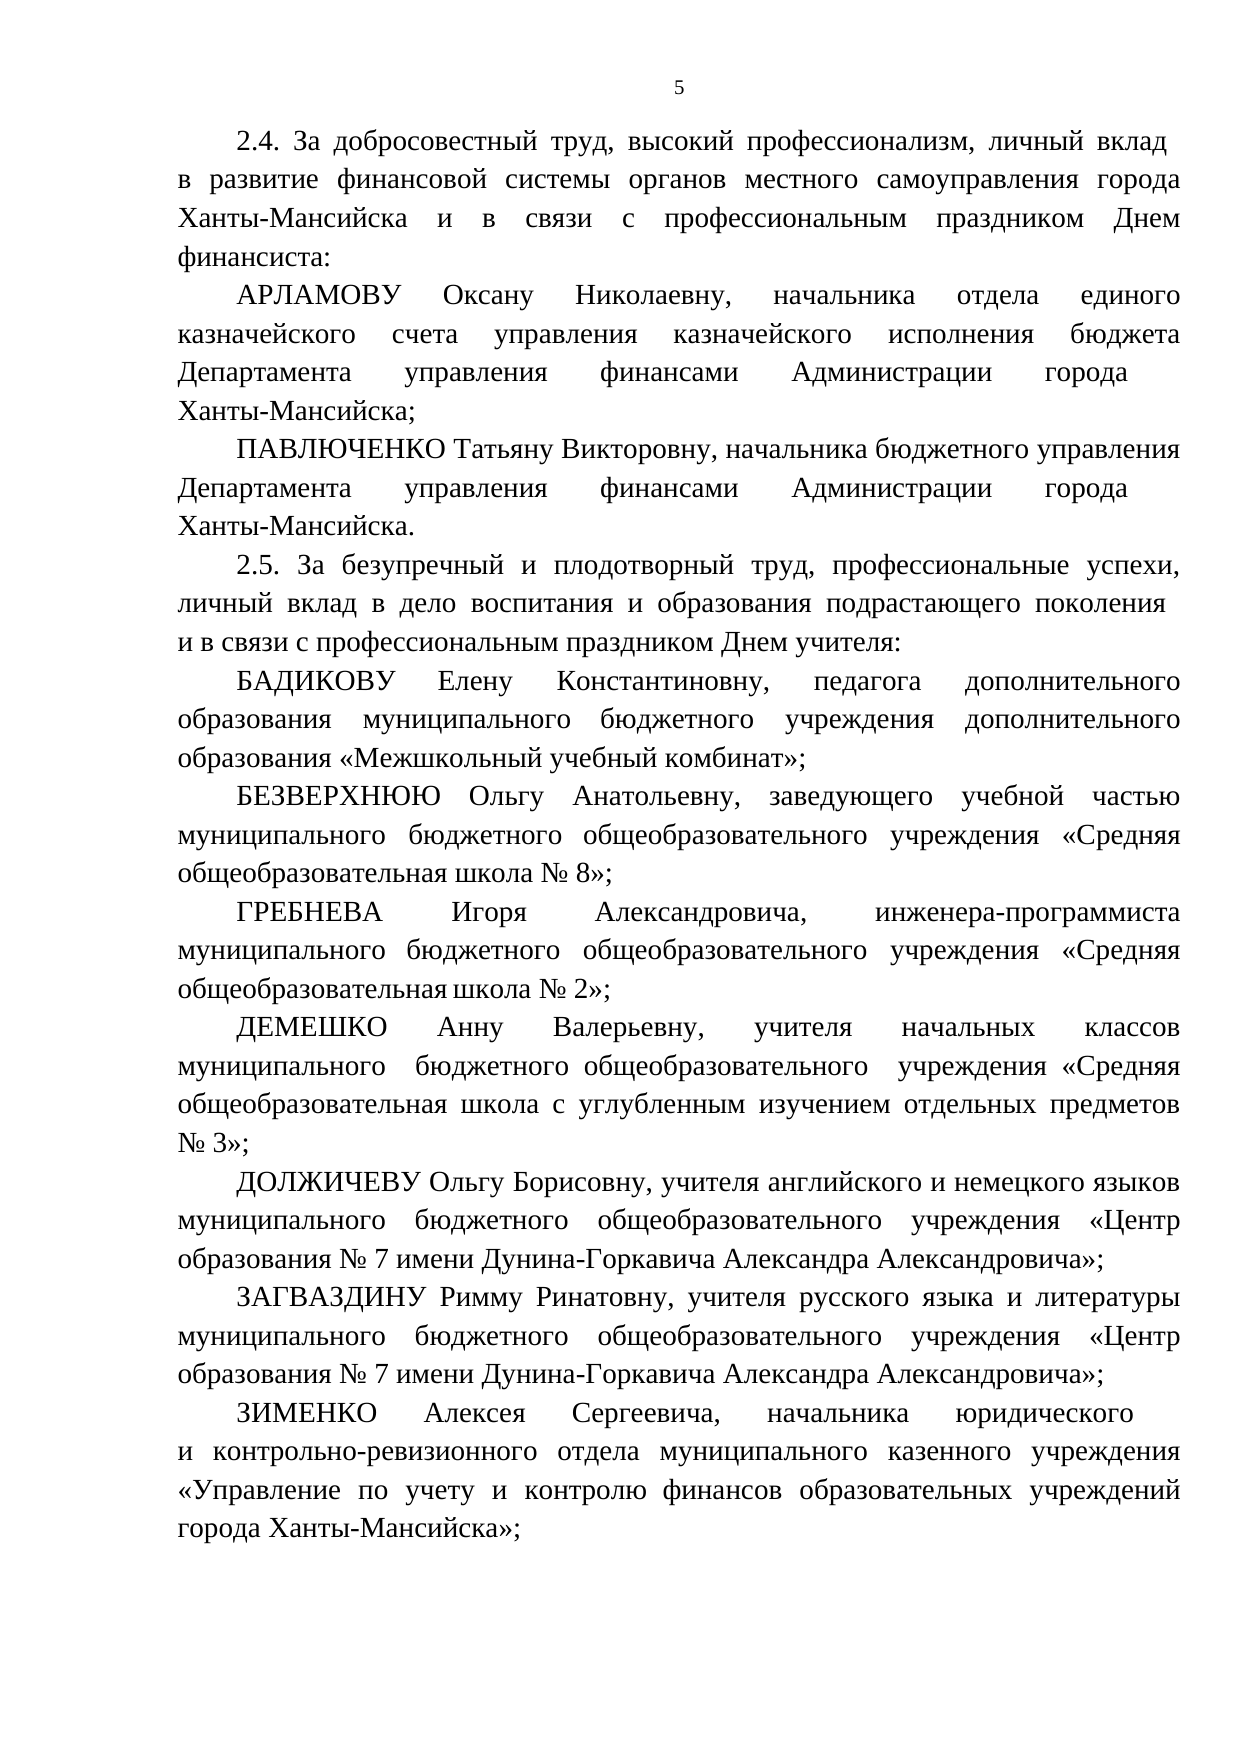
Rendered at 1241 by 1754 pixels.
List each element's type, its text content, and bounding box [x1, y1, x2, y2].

text ГРЕБНЕВА Игоря Александровича, инженера-программиста муниципального бюджетного общеобразовательного учреждения «Средняя общеобразовательная школа № 2»; [177, 894, 1181, 1004]
text 2.5. За безупречный и плодотворный труд, профессиональные успехи, личный вклад в дело воспитания и образования подрастающего поколения и в связи с профессиональным праздником Днем учителя: [177, 547, 1181, 658]
text АРЛАМОВУ Оксану Николаевну, начальника отдела единого казначейского счета управления казначейского исполнения бюджета Департамента управления финансами Администрации города Ханты-Мансийска; [177, 277, 1181, 426]
text ДЕМЕШКО Анну Валерьевну, учителя начальных классов муниципального бюджетного общеобразовательного учреждения «Средняя общеобразовательная школа с углубленным изучением отдельных предметов № 3»; [177, 1009, 1181, 1159]
text 2.4. За добросовестный труд, высокий профессионализм, личный вклад в развитие финансовой системы органов местного самоуправления города Ханты-Мансийска и в связи с профессиональным праздником Днем финансиста: [177, 123, 1181, 272]
text ЗАГВАЗДИНУ Римму Ринатовну, учителя русского языка и литературы муниципального бюджетного общеобразовательного учреждения «Центр образования № 7 имени Дунина-Горкавича Александра Александровича»; [177, 1279, 1181, 1390]
text ДОЛЖИЧЕВУ Ольгу Борисовну, учителя английского и немецкого языков муниципального бюджетного общеобразовательного учреждения «Центр образования № 7 имени Дунина-Горкавича Александра Александровича»; [177, 1164, 1181, 1274]
text БАДИКОВУ Елену Константиновну, педагога дополнительного образования муниципального бюджетного учреждения дополнительного образования «Межшкольный учебный комбинат»; [177, 663, 1181, 773]
text БЕЗВЕРХНЮЮ Ольгу Анатольевну, заведующего учебной частью муниципального бюджетного общеобразовательного учреждения «Средняя общеобразовательная школа № 8»; [177, 778, 1181, 889]
text ЗИМЕНКО Алексея Сергеевича, начальника юридического и контрольно-ревизионного отдела муниципального казенного учреждения «Управление по учету и контролю финансов образовательных учреждений города Ханты-Мансийска»; [177, 1395, 1181, 1544]
text ПАВЛЮЧЕНКО Татьяну Викторовну, начальника бюджетного управления Департамента управления финансами Администрации города Ханты-Мансийска. [177, 431, 1181, 542]
